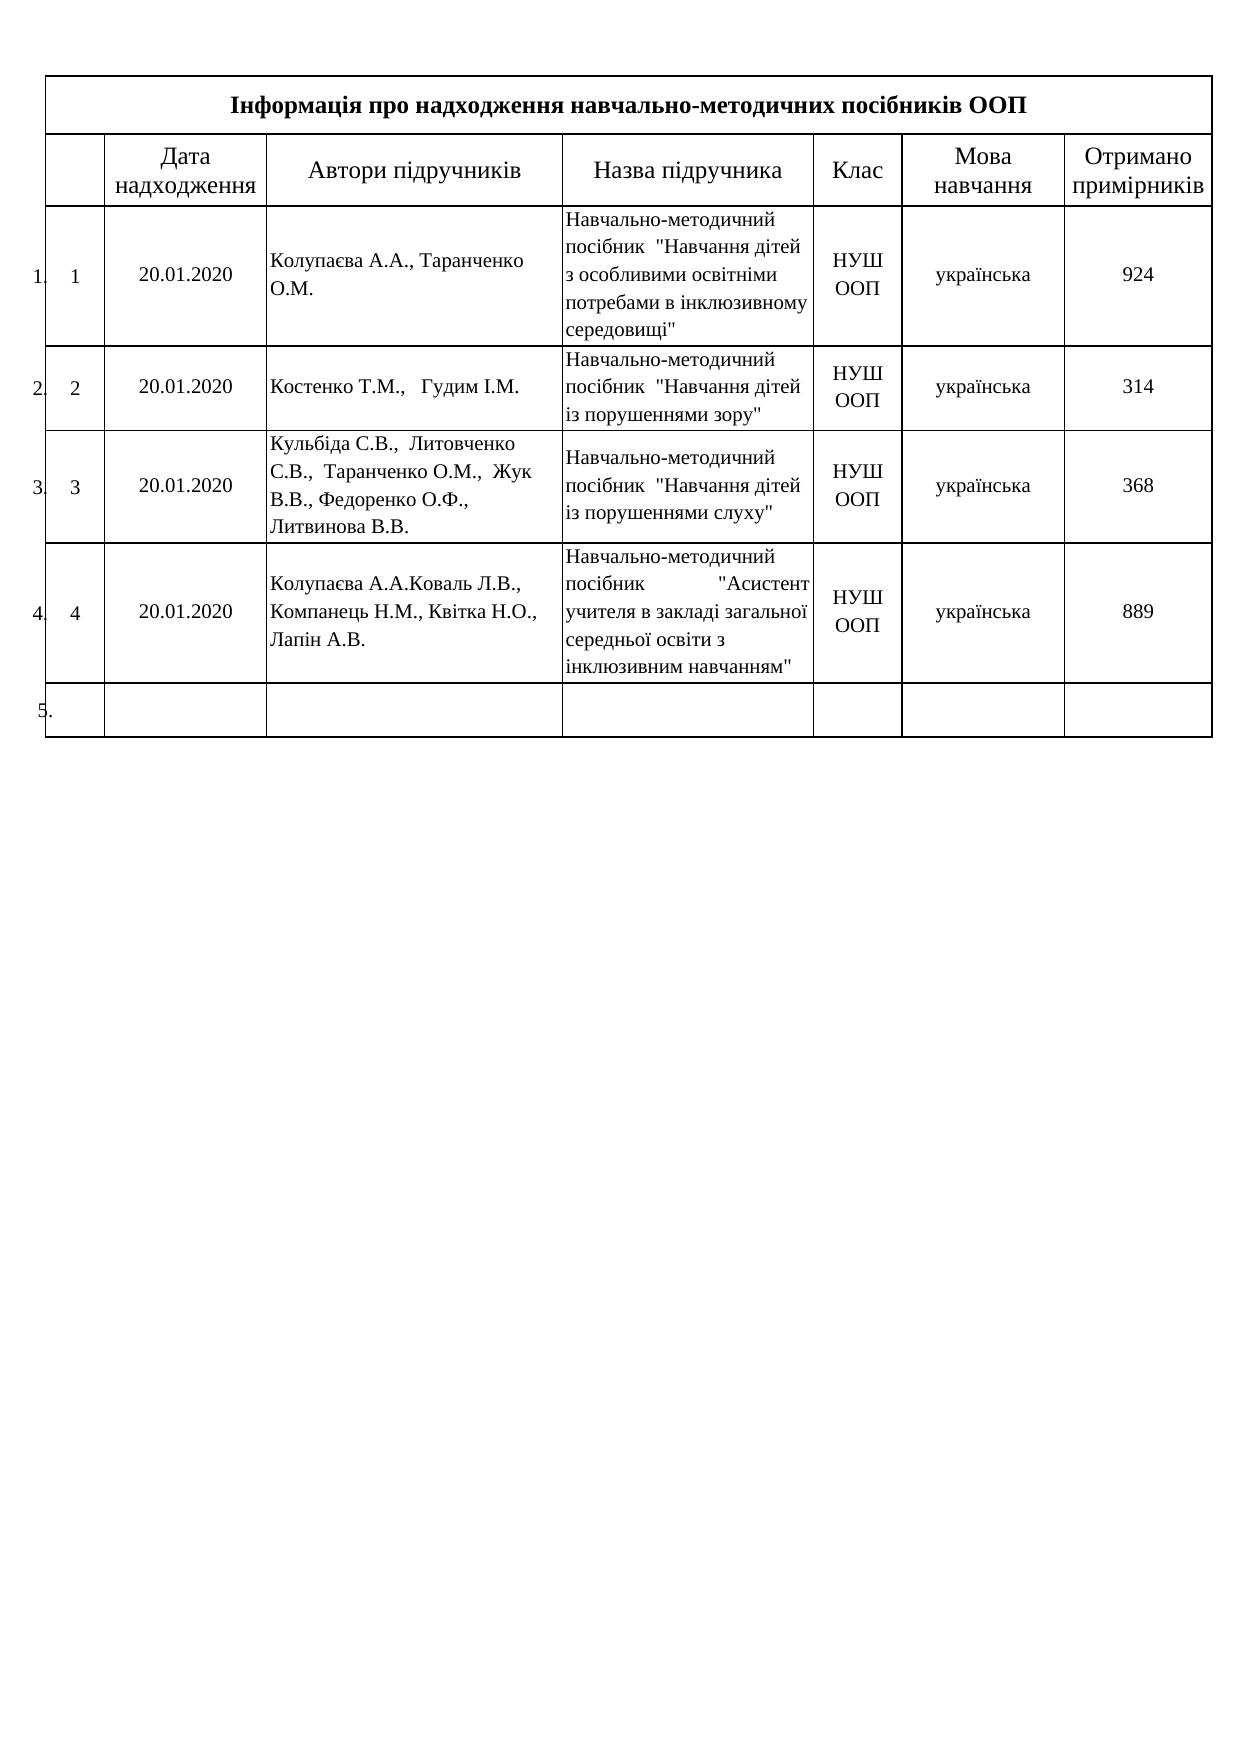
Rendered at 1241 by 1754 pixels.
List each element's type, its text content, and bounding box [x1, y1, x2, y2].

table_cell [46, 684, 104, 736]
table_cell українська [903, 347, 1064, 430]
table_cell 2 [46, 347, 104, 430]
table_cell 1 [46, 207, 104, 345]
table_cell Кульбіда С.В., Литовченко С.В., Таранченко О.М., Жук В.В., Федоренко О.Ф., Литвинова В.В. [267, 431, 562, 542]
table_cell Навчально-методичний посібник "Навчання дітей з особливими освітніми потребами в інклюзивному середовищі" [563, 207, 813, 345]
table_cell українська [903, 207, 1064, 345]
table_cell Дата надходження [105, 135, 266, 205]
table_cell 20.01.2020 [105, 347, 266, 430]
table_cell 368 [1065, 431, 1211, 542]
table_cell 889 [1065, 544, 1211, 682]
table_cell Навчально-методичний посібник "Асистент учителя в закладі загальної середньої освіти з інклюзивним навчанням" [563, 544, 813, 682]
table_cell Костенко Т.М., Гудим І.М. [267, 347, 562, 430]
table_cell [563, 684, 813, 736]
table_cell Отримано примірників [1065, 135, 1211, 205]
table_cell Автори підручників [267, 135, 562, 205]
table_cell [46, 135, 104, 205]
table_cell Колупаєва А.А., Таранченко О.М. [267, 207, 562, 345]
table_cell НУШ ООП [814, 207, 901, 345]
table_cell 924 [1065, 207, 1211, 345]
table_cell Навчально-методичний посібник "Навчання дітей із порушеннями слуху" [563, 431, 813, 542]
table_cell Клас [814, 135, 901, 205]
table_cell Мова навчання [903, 135, 1064, 205]
table_cell 314 [1065, 347, 1211, 430]
table_cell НУШ ООП [814, 431, 901, 542]
table_cell 20.01.2020 [105, 544, 266, 682]
table_cell 20.01.2020 [105, 207, 266, 345]
table_cell [105, 684, 266, 736]
table_cell НУШ ООП [814, 544, 901, 682]
table_cell [1065, 684, 1211, 736]
table_cell Колупаєва А.А.Коваль Л.В., Компанець Н.М., Квітка Н.О., Лапін А.В. [267, 544, 562, 682]
table_cell українська [903, 431, 1064, 542]
table_cell [267, 684, 562, 736]
table_cell НУШ ООП [814, 347, 901, 430]
table_header Інформація про надходження навчально-методичних посібників ООП [46, 77, 1211, 133]
table_cell 20.01.2020 [105, 431, 266, 542]
table_cell Навчально-методичний посібник "Навчання дітей із порушеннями зору" [563, 347, 813, 430]
table_cell [903, 684, 1064, 736]
table_cell українська [903, 544, 1064, 682]
table_cell [814, 684, 901, 736]
table_cell 4 [46, 544, 104, 682]
table_cell 3 [46, 431, 104, 542]
table_cell Назва підручника [563, 135, 813, 205]
